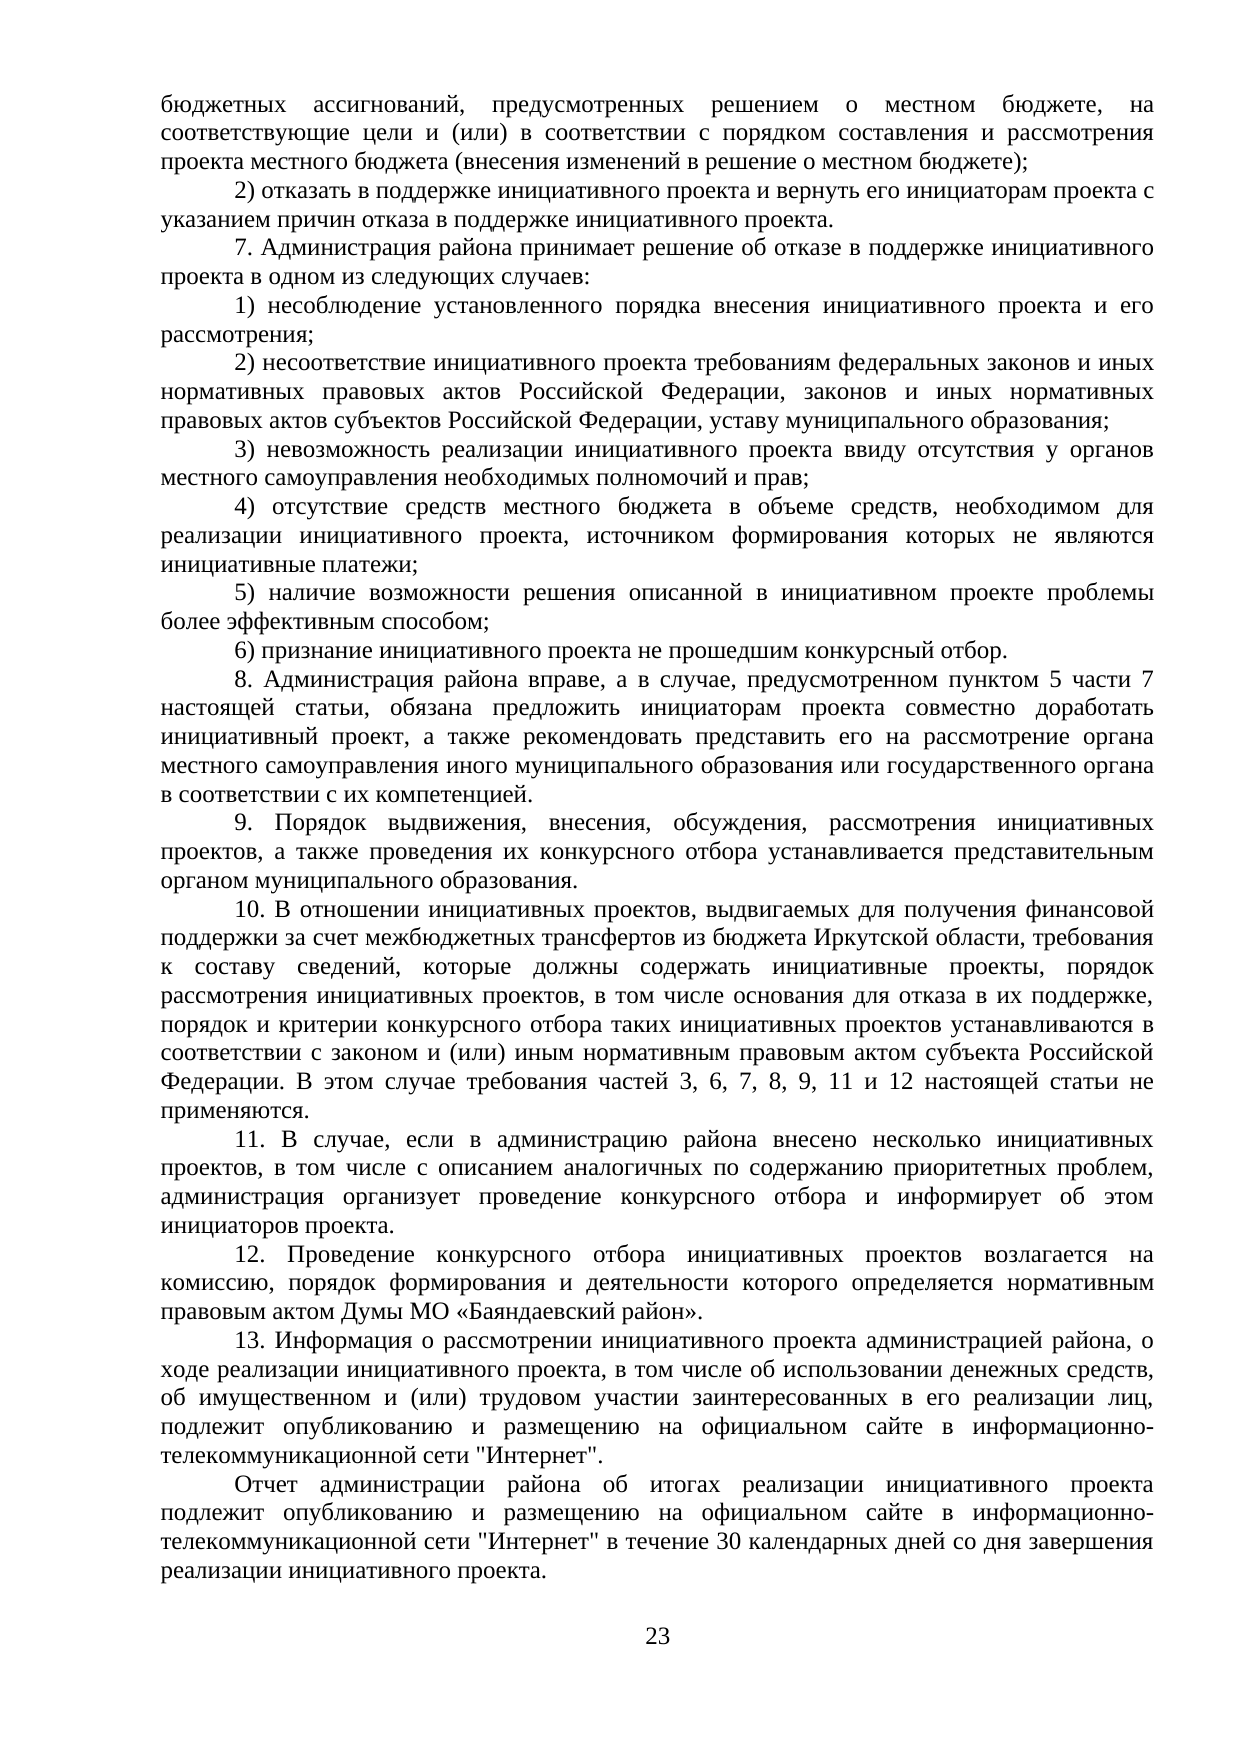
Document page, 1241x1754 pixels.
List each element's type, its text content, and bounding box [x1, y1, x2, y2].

text 4) отсутствие средств местного бюджета в объеме средств, необходимом для реализации инициативного проекта, источником формирования которых не являются инициативные платежи; [160, 491, 1155, 577]
text 3) невозможность реализации инициативного проекта ввиду отсутствия у органов местного самоуправления необходимых полномочий и прав; [160, 434, 1155, 491]
text 6) признание инициативного проекта не прошедшим конкурсный отбор. [160, 635, 1155, 664]
text 2) несоответствие инициативного проекта требованиям федеральных законов и иных нормативных правовых актов Российской Федерации, законов и иных нормативных правовых актов субъектов Российской Федерации, уставу муниципального образования; [160, 347, 1155, 434]
text 11. В случае, если в администрацию района внесено несколько инициативных проектов, в том числе с описанием аналогичных по содержанию приоритетных проблем, администрация организует проведение конкурсного отбора и информирует об этом инициаторов проекта. [160, 1124, 1155, 1239]
text 1) несоблюдение установленного порядка внесения инициативного проекта и его рассмотрения; [160, 290, 1155, 347]
text 2) отказать в поддержке инициативного проекта и вернуть его инициаторам проекта с указанием причин отказа в поддержке инициативного проекта. [160, 175, 1155, 232]
text 5) наличие возможности решения описанной в инициативном проекте проблемы более эффективным способом; [160, 577, 1155, 635]
text Отчет администрации района об итогах реализации инициативного проекта подлежит опубликованию и размещению на официальном сайте в информационно-телекоммуникационной сети "Интернет" в течение 30 календарных дней со дня завершения реализации инициативного проекта. [160, 1469, 1155, 1584]
text 7. Администрация района принимает решение об отказе в поддержке инициативного проекта в одном из следующих случаев: [160, 232, 1155, 290]
text 9. Порядок выдвижения, внесения, обсуждения, рассмотрения инициативных проектов, а также проведения их конкурсного отбора устанавливается представительным органом муниципального образования. [160, 807, 1155, 894]
text 8. Администрация района вправе, а в случае, предусмотренном пунктом 5 части 7 настоящей статьи, обязана предложить инициаторам проекта совместно доработать инициативный проект, а также рекомендовать представить его на рассмотрение органа местного самоуправления иного муниципального образования или государственного органа в соответствии с их компетенцией. [160, 664, 1155, 807]
text 12. Проведение конкурсного отбора инициативных проектов возлагается на комиссию, порядок формирования и деятельности которого определяется нормативным правовым актом Думы МО «Баяндаевский район». [160, 1239, 1155, 1325]
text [160, 89, 1155, 175]
text 13. Информация о рассмотрении инициативного проекта администрацией района, о ходе реализации инициативного проекта, в том числе об использовании денежных средств, об имущественном и (или) трудовом участии заинтересованных в его реализации лиц, подлежит опубликованию и размещению на официальном сайте в информационно-телекоммуникационной сети "Интернет". [160, 1325, 1155, 1469]
text 10. В отношении инициативных проектов, выдвигаемых для получения финансовой поддержки за счет межбюджетных трансфертов из бюджета Иркутской области, требования к составу сведений, которые должны содержать инициативные проекты, порядок рассмотрения инициативных проектов, в том числе основания для отказа в их поддержке, порядок и критерии конкурсного отбора таких инициативных проектов устанавливаются в соответствии с законом и (или) иным нормативным правовым актом субъекта Российской Федерации. В этом случае требования частей 3, 6, 7, 8, 9, 11 и 12 настоящей статьи не применяются. [160, 894, 1155, 1124]
